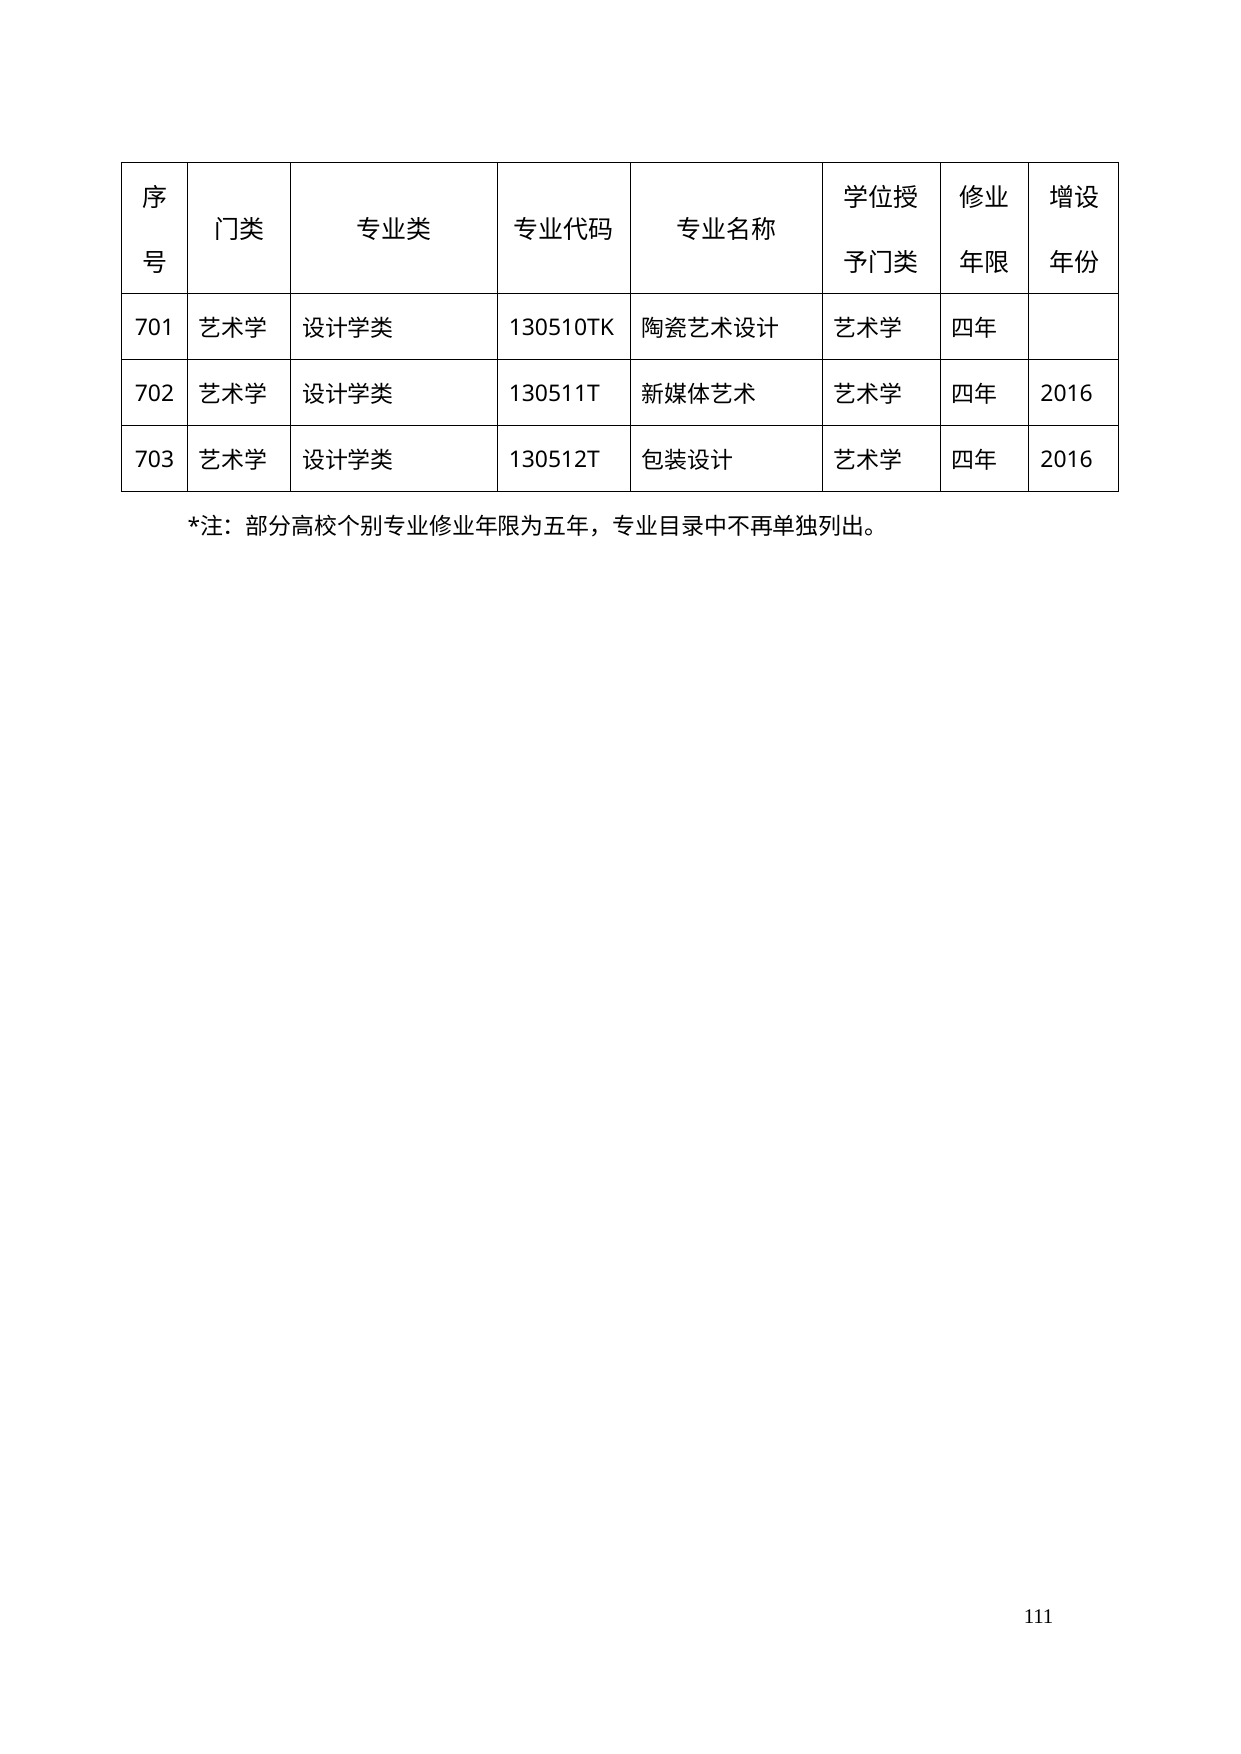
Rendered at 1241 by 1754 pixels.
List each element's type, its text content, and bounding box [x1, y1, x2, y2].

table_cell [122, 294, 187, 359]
table_header 增设年份 [1029, 163, 1118, 293]
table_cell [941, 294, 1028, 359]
table_header 学位授予门类 [823, 163, 940, 293]
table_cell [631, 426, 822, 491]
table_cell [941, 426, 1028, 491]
table_header 门类 [188, 163, 290, 293]
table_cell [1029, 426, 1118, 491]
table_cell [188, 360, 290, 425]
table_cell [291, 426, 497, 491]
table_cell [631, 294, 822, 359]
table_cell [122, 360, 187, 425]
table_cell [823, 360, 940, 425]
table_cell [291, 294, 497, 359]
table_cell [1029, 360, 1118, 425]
text *注：部分高校个别专业修业年限为五年，专业目录中不再单独列出。 [187, 492, 1053, 557]
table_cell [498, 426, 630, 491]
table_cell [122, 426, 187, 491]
table_header 专业类 [291, 163, 497, 293]
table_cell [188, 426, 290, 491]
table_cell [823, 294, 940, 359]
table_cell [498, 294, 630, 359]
table_header 专业代码 [498, 163, 630, 293]
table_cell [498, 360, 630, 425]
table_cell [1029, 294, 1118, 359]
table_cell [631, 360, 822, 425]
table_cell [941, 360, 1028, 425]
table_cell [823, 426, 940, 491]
table_header 修业年限 [941, 163, 1028, 293]
table_header 专业名称 [631, 163, 822, 293]
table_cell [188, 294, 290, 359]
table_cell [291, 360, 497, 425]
table_header 序号 [122, 163, 187, 293]
